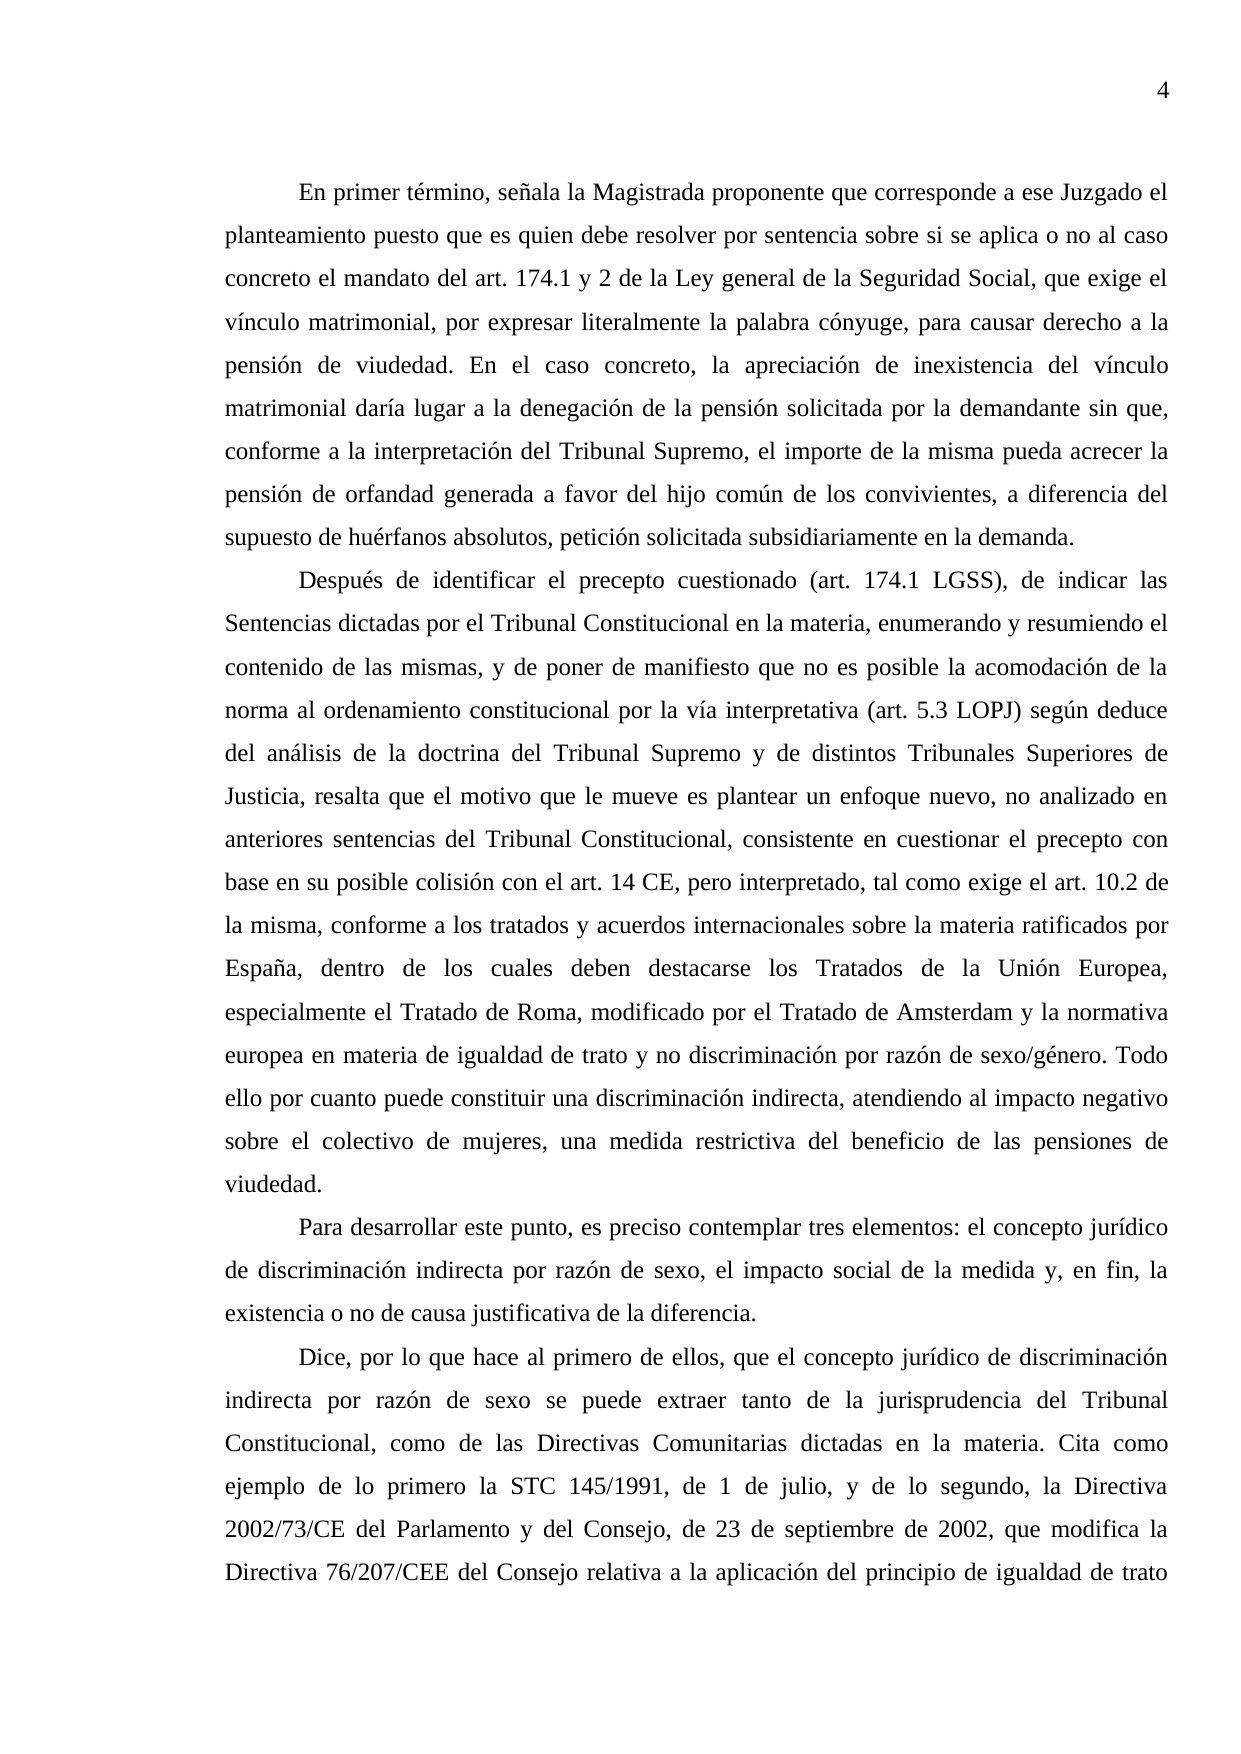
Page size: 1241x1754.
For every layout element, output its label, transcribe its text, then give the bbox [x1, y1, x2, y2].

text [224, 1342, 1169, 1586]
text En primer término, señala la Magistrada proponente que corresponde a ese Juzgado el planteamiento puesto que es quien debe resolver por sentencia sobre si se aplica o no al caso concreto el mandato del art. 174.1 y 2 de la Ley general de la Seguridad Social, que exige el vínculo matrimonial, por expresar literalmente la palabra cónyuge, para causar derecho a la pensión de viudedad. En el caso concreto, la apreciación de inexistencia del vínculo matrimonial daría lugar a la denegación de la pensión solicitada por la demandante sin que, conforme a la interpretación del Tribunal Supremo, el importe de la misma pueda acrecer la pensión de orfandad generada a favor del hijo común de los convivientes, a diferencia del supuesto de huérfanos absolutos, petición solicitada subsidiariamente en la demanda. [224, 177, 1169, 551]
text Para desarrollar este punto, es preciso contemplar tres elementos: el concepto jurídico de discriminación indirecta por razón de sexo, el impacto social de la medida y, en fin, la existencia o no de causa justificativa de la diferencia. [224, 1212, 1169, 1327]
text Después de identificar el precepto cuestionado (art. 174.1 LGSS), de indicar las Sentencias dictadas por el Tribunal Constitucional en la materia, enumerando y resumiendo el contenido de las mismas, y de poner de manifiesto que no es posible la acomodación de la norma al ordenamiento constitucional por la vía interpretativa (art. 5.3 LOPJ) según deduce del análisis de la doctrina del Tribunal Supremo y de distintos Tribunales Superiores de Justicia, resalta que el motivo que le mueve es plantear un enfoque nuevo, no analizado en anteriores sentencias del Tribunal Constitucional, consistente en cuestionar el precepto con base en su posible colisión con el art. 14 CE, pero interpretado, tal como exige el art. 10.2 de la misma, conforme a los tratados y acuerdos internacionales sobre la materia ratificados por España, dentro de los cuales deben destacarse los Tratados de la Unión Europea, especialmente el Tratado de Roma, modificado por el Tratado de Amsterdam y la normativa europea en materia de igualdad de trato y no discriminación por razón de sexo/género. Todo ello por cuanto puede constituir una discriminación indirecta, atendiendo al impacto negativo sobre el colectivo de mujeres, una medida restrictiva del beneficio de las pensiones de viudedad. [224, 565, 1169, 1198]
